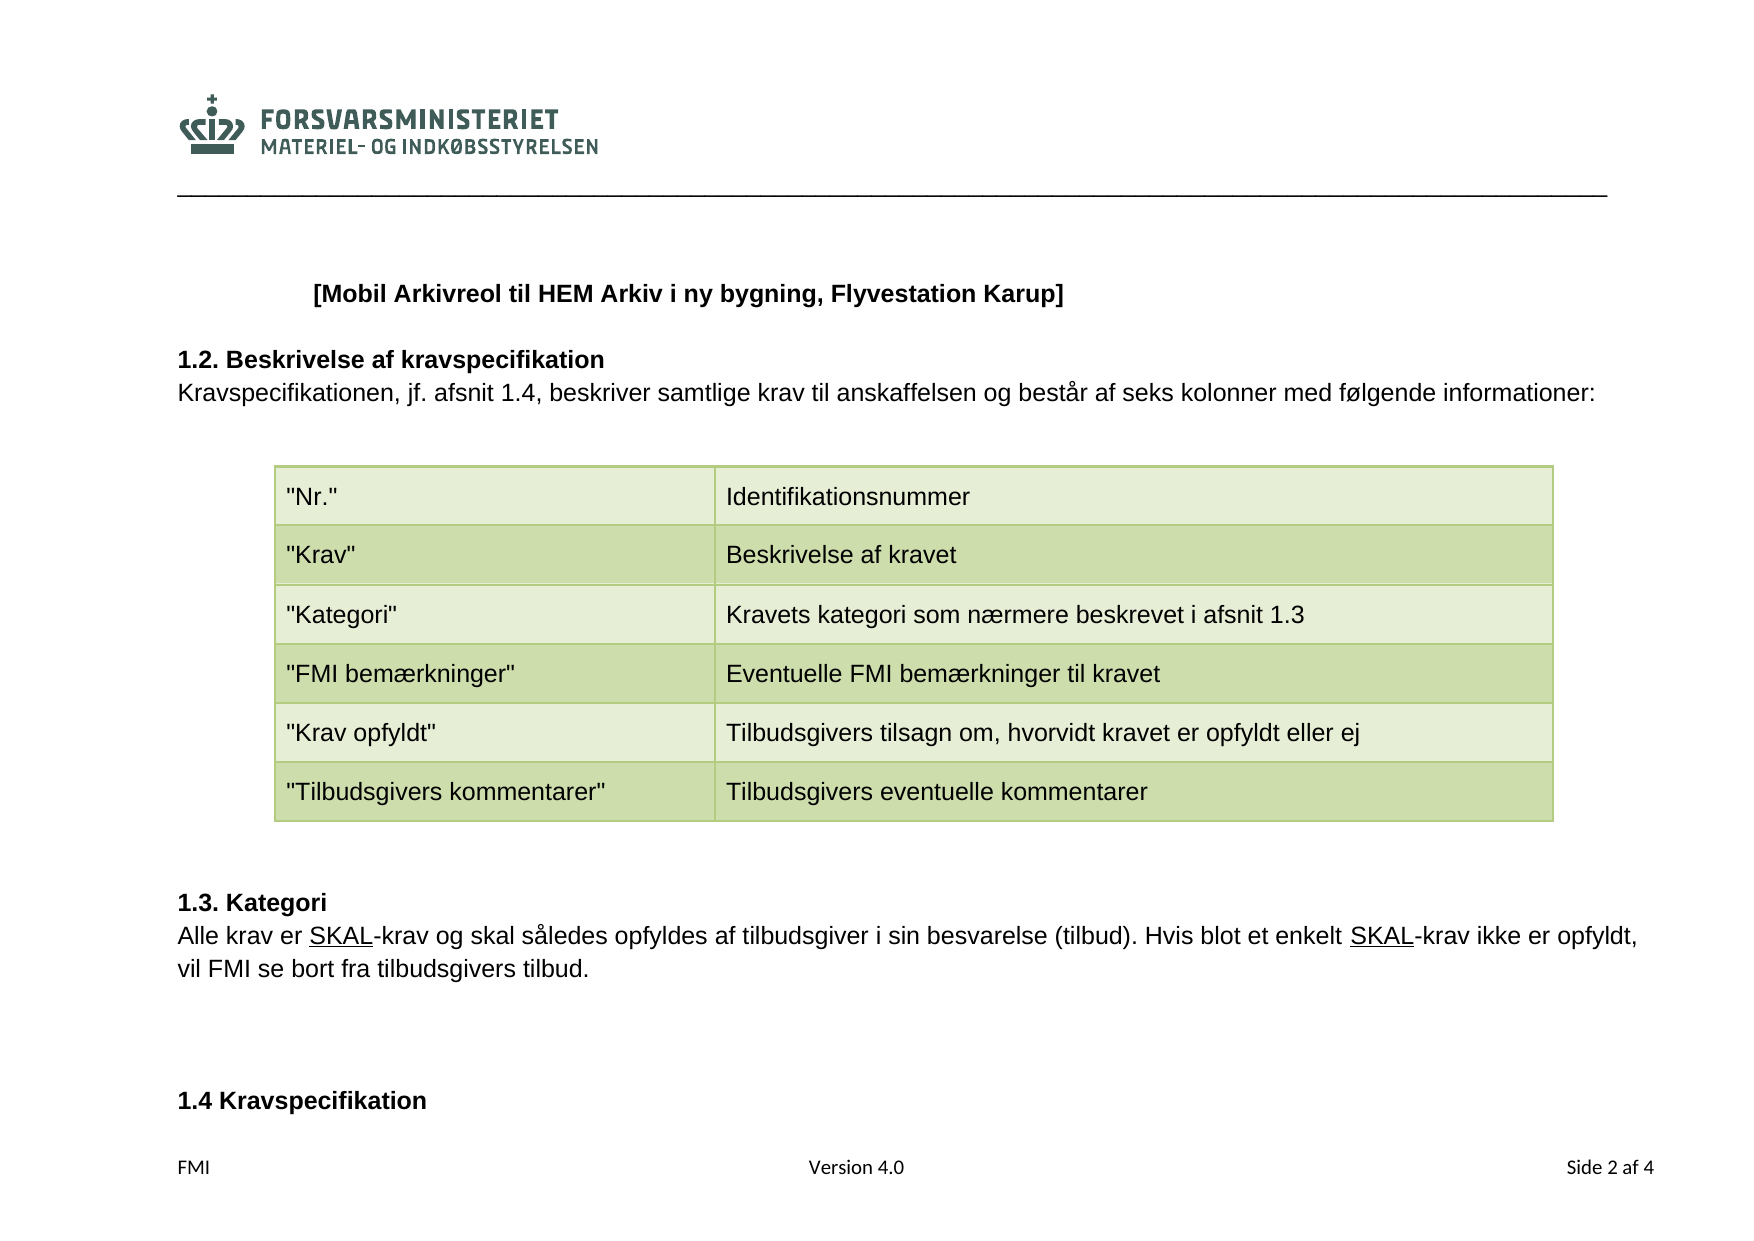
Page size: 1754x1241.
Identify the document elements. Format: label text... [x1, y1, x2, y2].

table_cell Beskrivelse af kravet [716, 526, 1552, 583]
table_cell Kravets kategori som nærmere beskrevet i afsnit 1.3 [716, 586, 1552, 642]
table_cell "Krav" [276, 526, 714, 583]
table_cell "Kategori" [276, 586, 714, 642]
list 1.2. Beskrivelse af kravspecifikation [177, 345, 1651, 374]
table_header Identifikationsnummer [716, 468, 1552, 524]
list 1.3. Kategori [177, 888, 1651, 917]
table_cell "Tilbudsgivers kommentarer" [276, 763, 714, 820]
table_header "Nr." [276, 468, 714, 524]
list [Mobil Arkivreol til HEM Arkiv i ny bygning, Flyvestation Karup] [177, 279, 1651, 308]
table_cell Tilbudsgivers tilsagn om, hvorvidt kravet er opfyldt eller ej [716, 704, 1552, 761]
table_cell Tilbudsgivers eventuelle kommentarer [716, 763, 1552, 820]
table_cell Eventuelle FMI bemærkninger til kravet [716, 645, 1552, 702]
table_cell "FMI bemærkninger" [276, 645, 714, 702]
list 1.4 Kravspecifikation [177, 1086, 1651, 1115]
list Alle krav er SKAL-krav og skal således opfyldes af tilbudsgiver i sin besvarelse (tilbud). Hvis blot et enkelt SKAL-krav ikke er opfyldt, vil FMI se bort fra tilbudsgivers tilbud. [177, 921, 1651, 983]
list Kravspecifikationen, jf. afsnit 1.4, beskriver samtlige krav til anskaffelsen og består af seks kolonner med følgende informationer: [177, 378, 1651, 407]
table_cell "Krav opfyldt" [276, 704, 714, 761]
